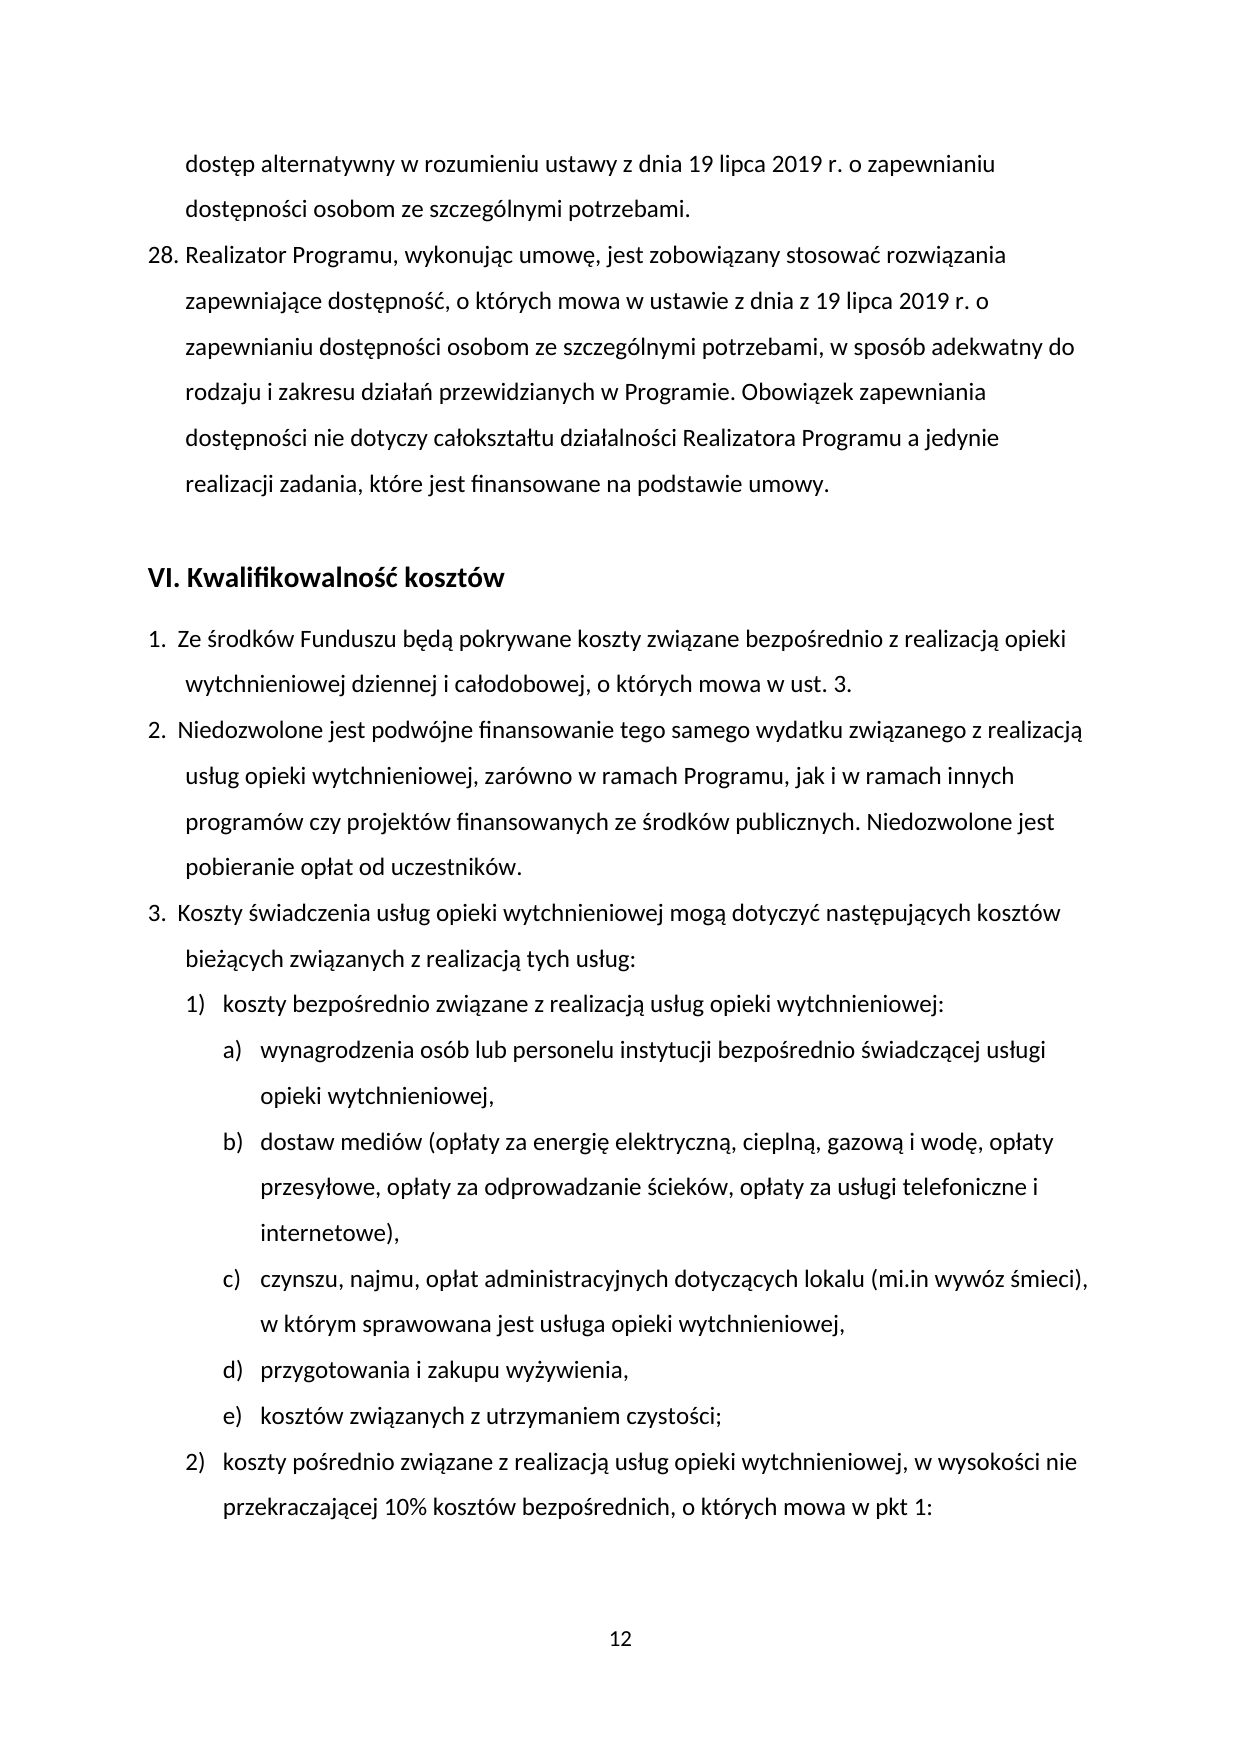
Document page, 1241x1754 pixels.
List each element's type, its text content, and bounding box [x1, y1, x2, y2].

list Realizator Programu, wykonując umowę, jest zobowiązany stosować rozwiązania zapewniające dostępność, o których mowa w ustawie z dnia z 19 lipca 2019 r. o zapewnianiu dostępności osobom ze szczególnymi potrzebami, w sposób adekwatny do rodzaju i zakresu działań przewidzianych w Programie. Obowiązek zapewniania dostępności nie dotyczy całokształtu działalności Realizatora Programu a jedynie realizacji zadania, które jest finansowane na podstawie umowy. [148, 239, 1092, 498]
list czynszu, najmu, opłat administracyjnych dotyczących lokalu (mi.in wywóz śmieci), w którym sprawowana jest usługa opieki wytchnieniowej, [223, 1263, 1092, 1339]
list dostaw mediów (opłaty za energię elektryczną, cieplną, gazową i wodę, opłaty przesyłowe, opłaty za odprowadzanie ścieków, opłaty za usługi telefoniczne i internetowe), [223, 1126, 1092, 1248]
list kosztów związanych z utrzymaniem czystości; [223, 1400, 1092, 1431]
subtitle VI. Kwalifikowalność kosztów [148, 559, 1092, 595]
list przygotowania i zakupu wyżywienia, [223, 1354, 1092, 1385]
list koszty pośrednio związane z realizacją usług opieki wytchnieniowej, w wysokości nie przekraczającej 10% kosztów bezpośrednich, o których mowa w pkt 1: [185, 1446, 1092, 1522]
list wynagrodzenia osób lub personelu instytucji bezpośrednio świadczącej usługi opieki wytchnieniowej, [223, 1034, 1092, 1111]
list koszty bezpośrednio związane z realizacją usług opieki wytchnieniowej: [185, 988, 1092, 1019]
list Koszty świadczenia usług opieki wytchnieniowej mogą dotyczyć następujących kosztów bieżących związanych z realizacją tych usług: [148, 897, 1092, 973]
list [148, 148, 1092, 224]
list Niedozwolone jest podwójne finansowanie tego samego wydatku związanego z realizacją usług opieki wytchnieniowej, zarówno w ramach Programu, jak i w ramach innych programów czy projektów finansowanych ze środków publicznych. Niedozwolone jest pobieranie opłat od uczestników. [148, 714, 1092, 882]
list Ze środków Funduszu będą pokrywane koszty związane bezpośrednio z realizacją opieki wytchnieniowej dziennej i całodobowej, o których mowa w ust. 3. [148, 623, 1092, 699]
